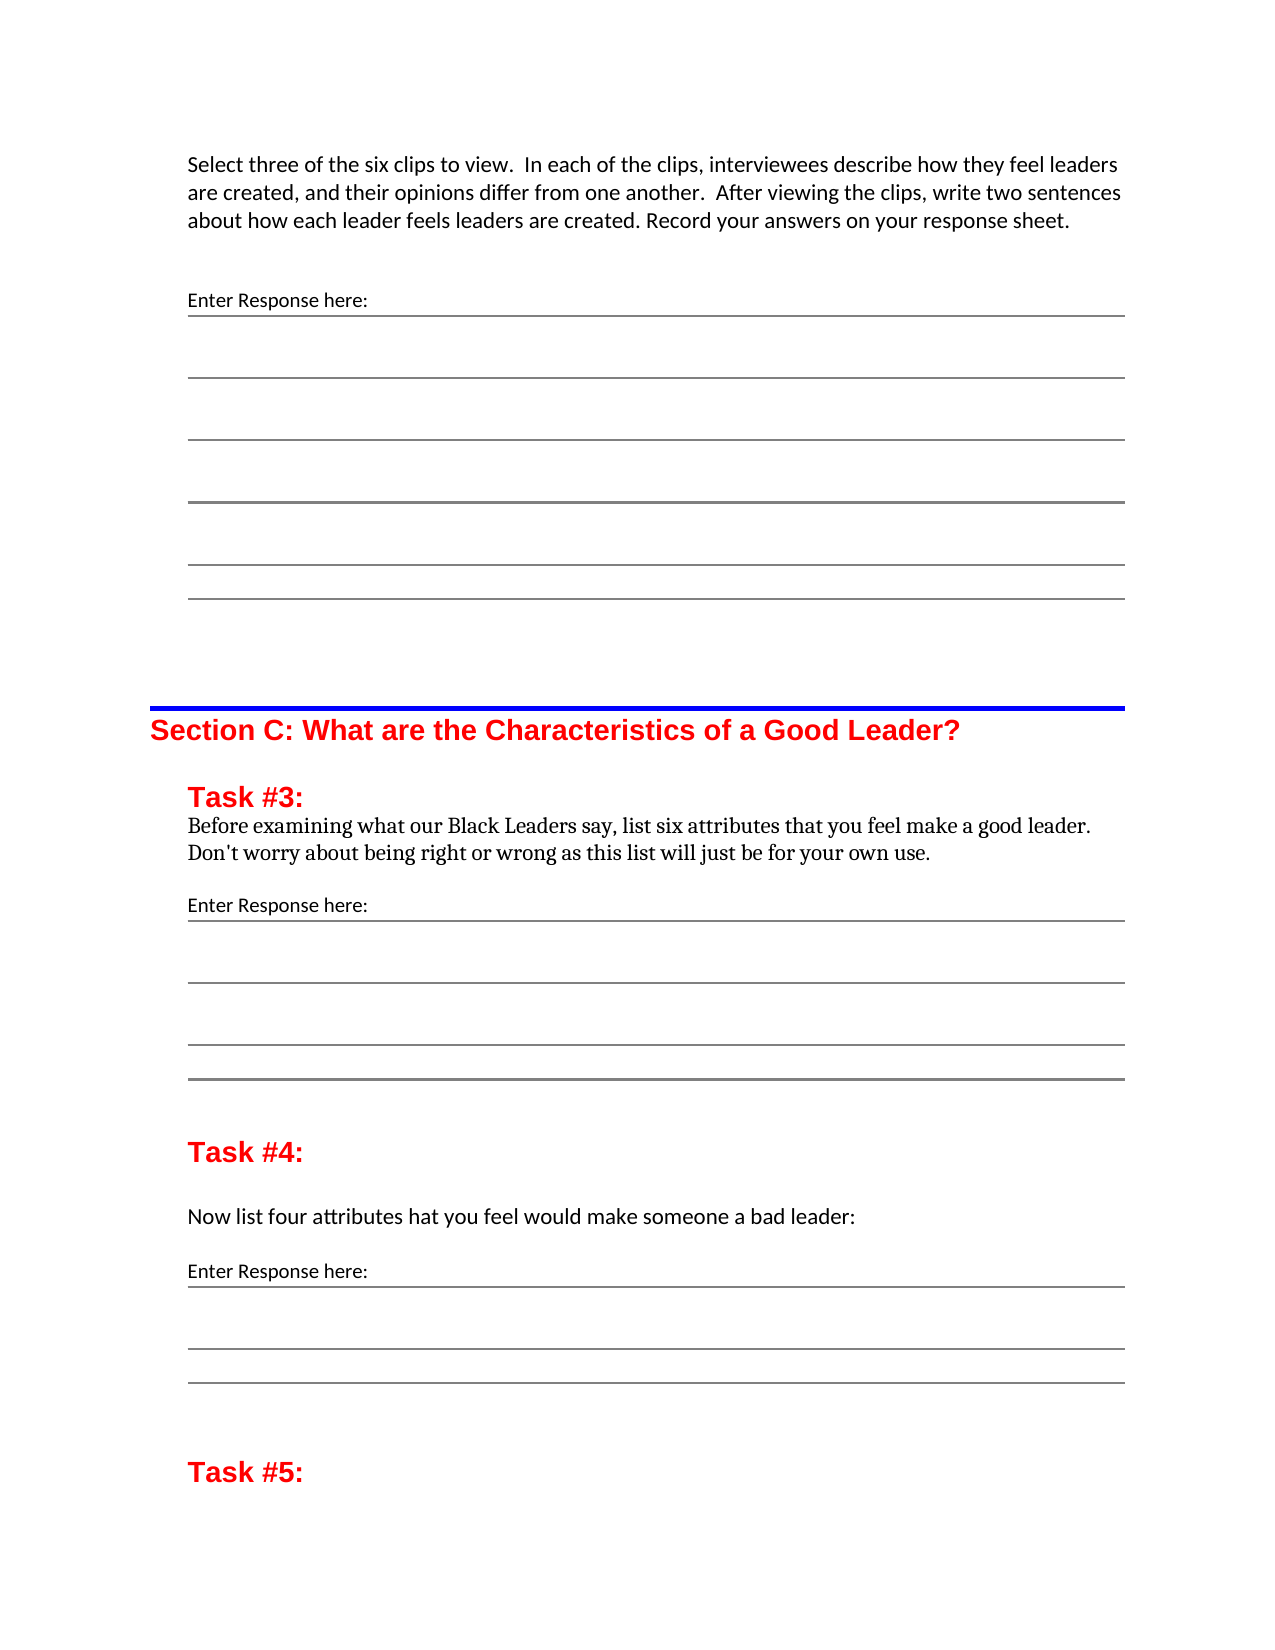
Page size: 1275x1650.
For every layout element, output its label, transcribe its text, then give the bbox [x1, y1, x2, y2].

text Before examining what our Black Leaders say, list six attributes that you feel make a good leader. Don't worry about being right or wrong as this list will just be for your own use. [187, 813, 1125, 866]
text Enter Response here: [187, 892, 1125, 920]
text Section C: What are the Characteristics of a Good Leader? [150, 711, 1125, 746]
text Enter Response here: [187, 1258, 1125, 1286]
text Now list four attributes hat you feel would make someone a bad leader: [187, 1202, 1125, 1230]
text Select three of the six clips to view. In each of the clips, interviewees describe how they feel leaders are created, and their opinions differ from one another. After viewing the clips, write two sentences about how each leader feels leaders are created. Record your answers on your response sheet. [187, 150, 1125, 234]
text Enter Response here: [187, 287, 1125, 314]
text Task #4: [187, 1135, 1125, 1168]
text Task #3: [187, 779, 1125, 813]
text Task #5: [187, 1455, 1125, 1489]
